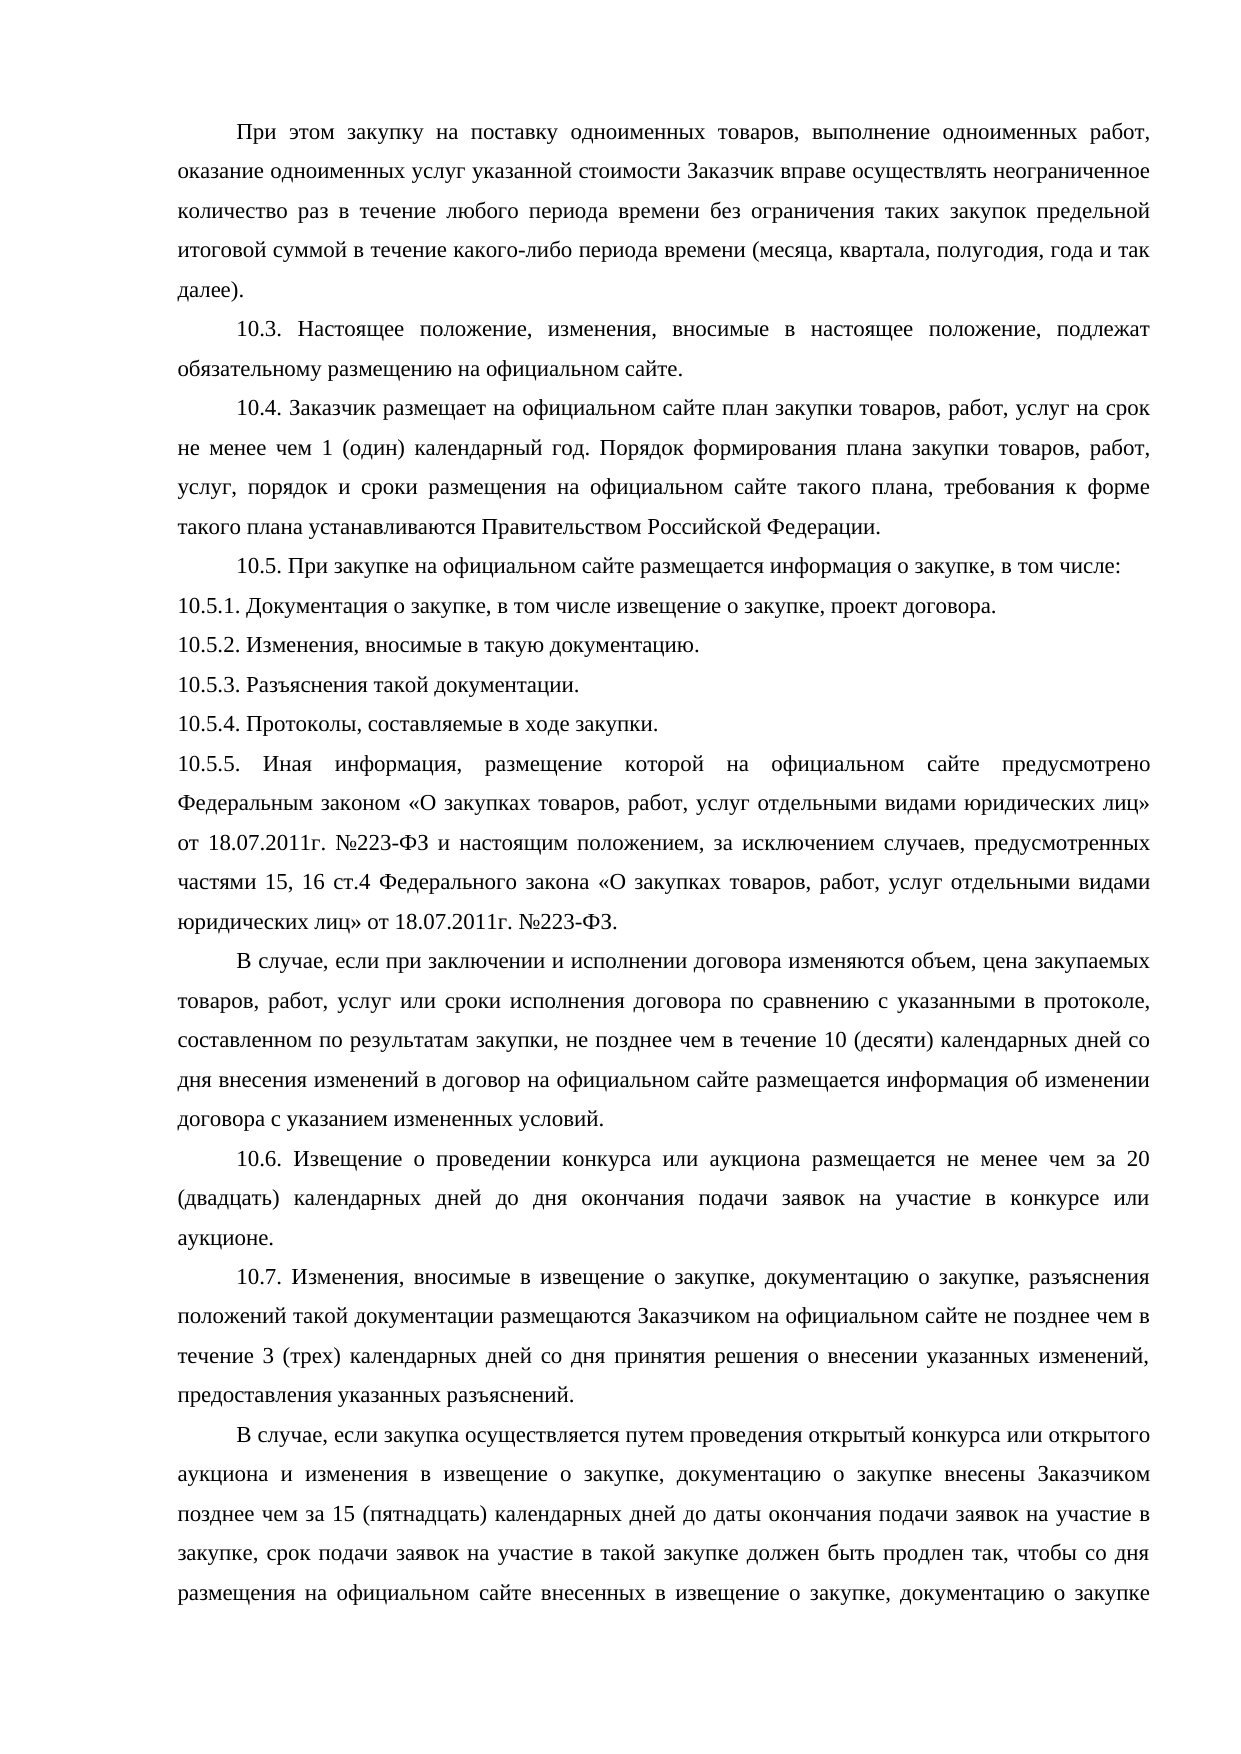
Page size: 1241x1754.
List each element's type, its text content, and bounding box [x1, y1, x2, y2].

text 10.3. Настоящее положение, изменения, вносимые в настоящее положение, подлежат обязательному размещению на официальном сайте. [177, 316, 1152, 381]
text 10.5.4. Протоколы, составляемые в ходе закупки. [177, 710, 1152, 737]
text 10.6. Извещение о проведении конкурса или аукциона размещается не менее чем за 20 (двадцать) календарных дней до дня окончания подачи заявок на участие в конкурсе или аукционе. [177, 1144, 1152, 1250]
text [177, 1421, 1152, 1605]
text 10.5.1. Документация о закупке, в том числе извещение о закупке, проект договора. [177, 592, 1152, 618]
text 10.5.2. Изменения, вносимые в такую документацию. [177, 631, 1152, 658]
text 10.7. Изменения, вносимые в извещение о закупке, документацию о закупке, разъяснения положений такой документации размещаются Заказчиком на официальном сайте не позднее чем в течение 3 (трех) календарных дней со дня принятия решения о внесении указанных изменений, предоставления указанных разъяснений. [177, 1263, 1152, 1408]
text 10.5.5. Иная информация, размещение которой на официальном сайте предусмотрено Федеральным законом «О закупках товаров, работ, услуг отдельными видами юридических лиц» от 18.07.2011г. №223-ФЗ и настоящим положением, за исключением случаев, предусмотренных частями 15, 16 ст.4 Федерального закона «О закупках товаров, работ, услуг отдельными видами юридических лиц» от 18.07.2011г. №223-ФЗ. [177, 750, 1152, 934]
text 10.4. Заказчик размещает на официальном сайте план закупки товаров, работ, услуг на срок не менее чем 1 (один) календарный год. Порядок формирования плана закупки товаров, работ, услуг, порядок и сроки размещения на официальном сайте такого плана, требования к форме такого плана устанавливаются Правительством Российской Федерации. [177, 394, 1152, 539]
text В случае, если при заключении и исполнении договора изменяются объем, цена закупаемых товаров, работ, услуг или сроки исполнения договора по сравнению с указанными в протоколе, составленном по результатам закупки, не позднее чем в течение 10 (десяти) календарных дней со дня внесения изменений в договор на официальном сайте размещается информация об изменении договора с указанием измененных условий. [177, 947, 1152, 1131]
text При этом закупку на поставку одноименных товаров, выполнение одноименных работ, оказание одноименных услуг указанной стоимости Заказчик вправе осуществлять неограниченное количество раз в течение любого периода времени без ограничения таких закупок предельной итоговой суммой в течение какого-либо периода времени (месяца, квартала, полугодия, года и так далее). [177, 118, 1152, 302]
text 10.5.3. Разъяснения такой документации. [177, 671, 1152, 697]
text 10.5. При закупке на официальном сайте размещается информация о закупке, в том числе: [177, 552, 1152, 579]
